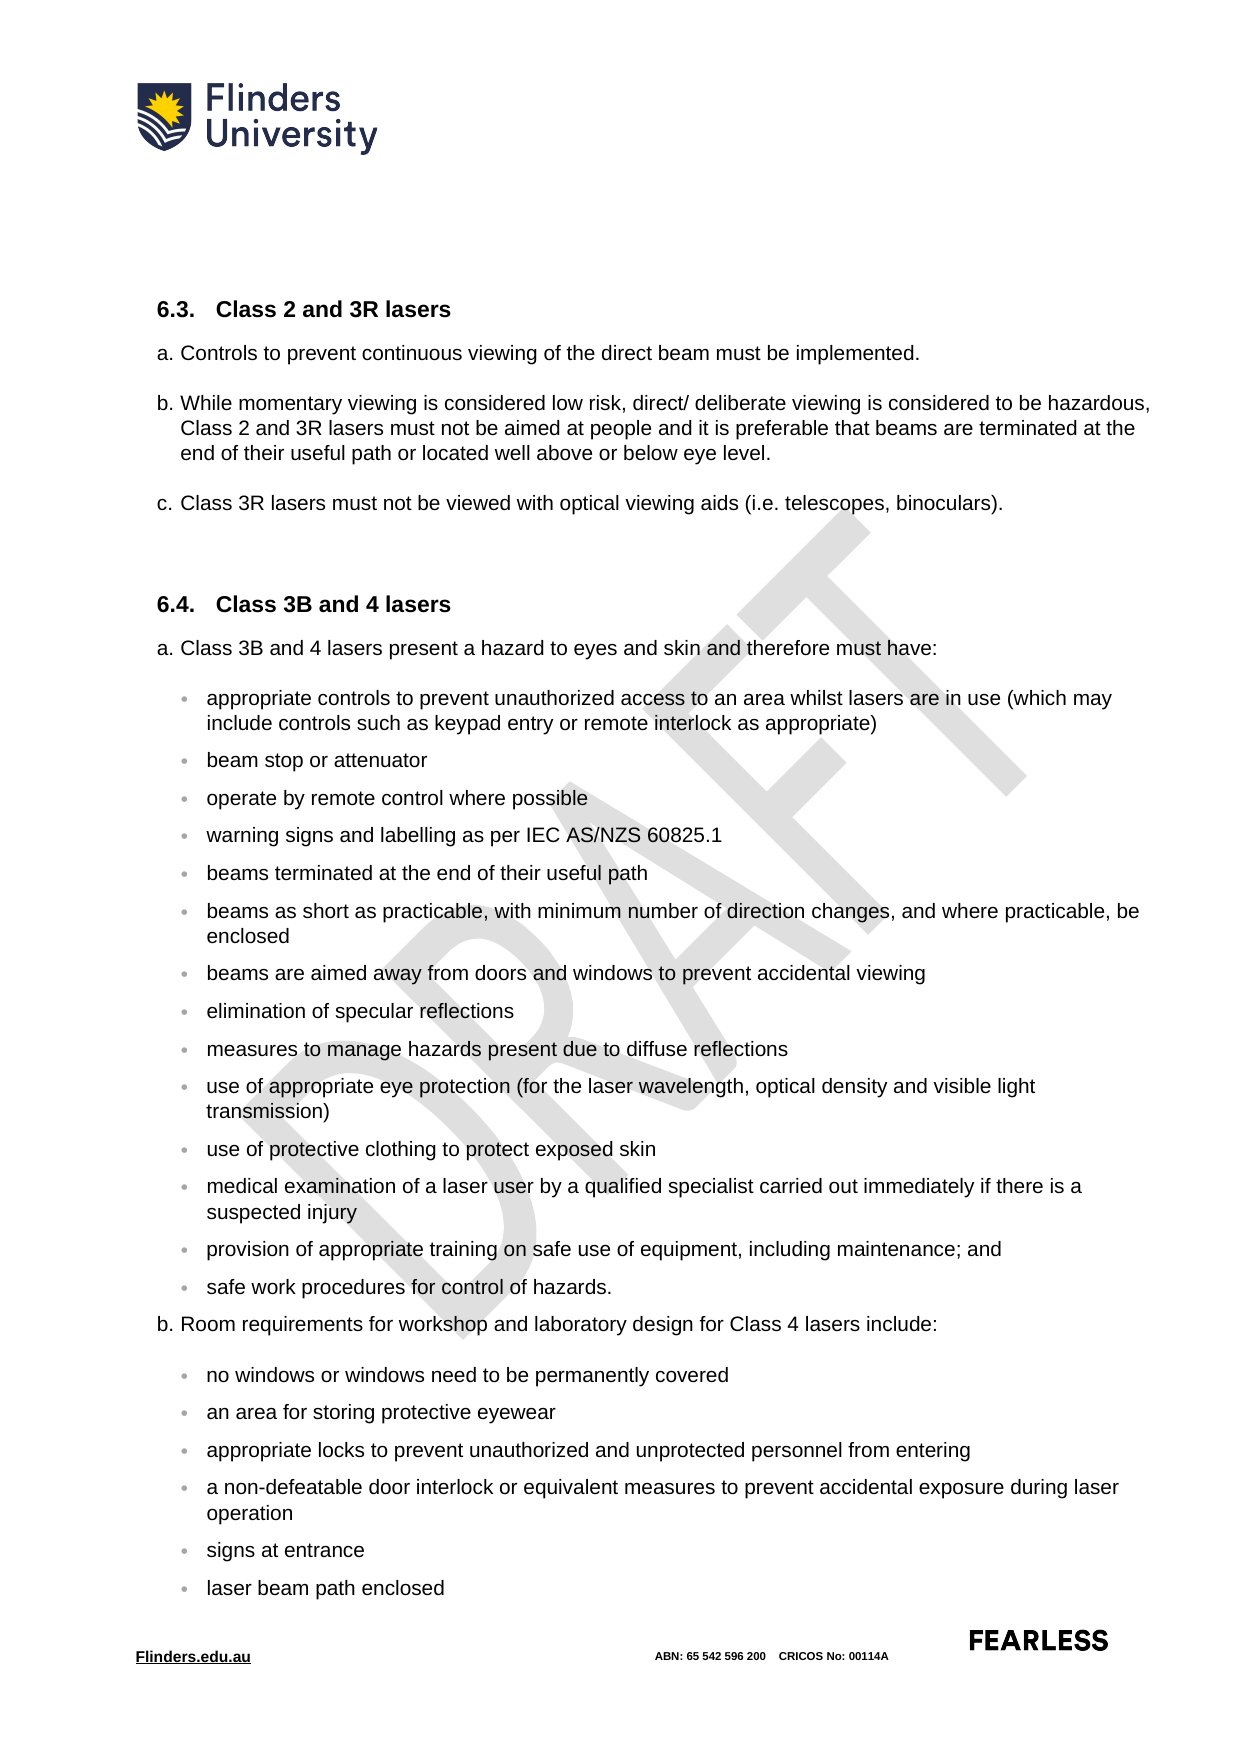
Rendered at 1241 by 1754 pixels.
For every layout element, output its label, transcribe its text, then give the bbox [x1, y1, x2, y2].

subtitle Class 3B and 4 lasers [157, 591, 1152, 617]
list Class 3R lasers must not be viewed with optical viewing aids (i.e. telescopes, binoculars). [157, 491, 1152, 515]
list Class 3B and 4 lasers present a hazard to eyes and skin and therefore must have: [157, 635, 1152, 659]
list an area for storing protective eyewear [181, 1400, 1152, 1424]
picture [952, 1624, 1127, 1666]
list beams terminated at the end of their useful path [181, 861, 1152, 885]
list beam stop or attenuator [181, 748, 1152, 772]
list Controls to prevent continuous viewing of the direct beam must be implemented. [157, 340, 1152, 364]
list beams are aimed away from doors and windows to prevent accidental viewing [181, 961, 1152, 985]
list While momentary viewing is considered low risk, direct/ deliberate viewing is considered to be hazardous, Class 2 and 3R lasers must not be aimed at people and it is preferable that beams are terminated at the end of their useful path or located well above or below eye level. [157, 391, 1152, 465]
list Room requirements for workshop and laboratory design for Class 4 lasers include: [157, 1312, 1152, 1336]
picture [137, 83, 378, 155]
list use of appropriate eye protection (for the laser wavelength, optical density and visible light transmission) [181, 1074, 1152, 1123]
list use of protective clothing to protect exposed skin [181, 1137, 1152, 1161]
list no windows or windows need to be permanently covered [181, 1362, 1152, 1386]
list medical examination of a laser user by a qualified specialist carried out immediately if there is a suspected injury [181, 1174, 1152, 1223]
list appropriate locks to prevent unauthorized and unprotected personnel from entering [181, 1438, 1152, 1462]
list safe work procedures for control of hazards. [181, 1275, 1152, 1299]
list operate by remote control where possible [181, 786, 1152, 810]
list provision of appropriate training on safe use of equipment, including maintenance; and [181, 1237, 1152, 1261]
list appropriate controls to prevent unauthorized access to an area whilst lasers are in use (which may include controls such as keypad entry or remote interlock as appropriate) [181, 685, 1152, 734]
list beams as short as practicable, with minimum number of direction changes, and where practicable, be enclosed [181, 898, 1152, 948]
list elimination of specular reflections [181, 999, 1152, 1023]
list a non-defeatable door interlock or equivalent measures to prevent accidental exposure during laser operation [181, 1475, 1152, 1524]
subtitle Class 2 and 3R lasers [157, 296, 1152, 322]
list warning signs and labelling as per IEC AS/NZS 60825.1 [181, 823, 1152, 847]
list laser beam path enclosed [181, 1576, 1152, 1599]
list measures to manage hazards present due to diffuse reflections [181, 1036, 1152, 1060]
list signs at entrance [181, 1538, 1152, 1562]
